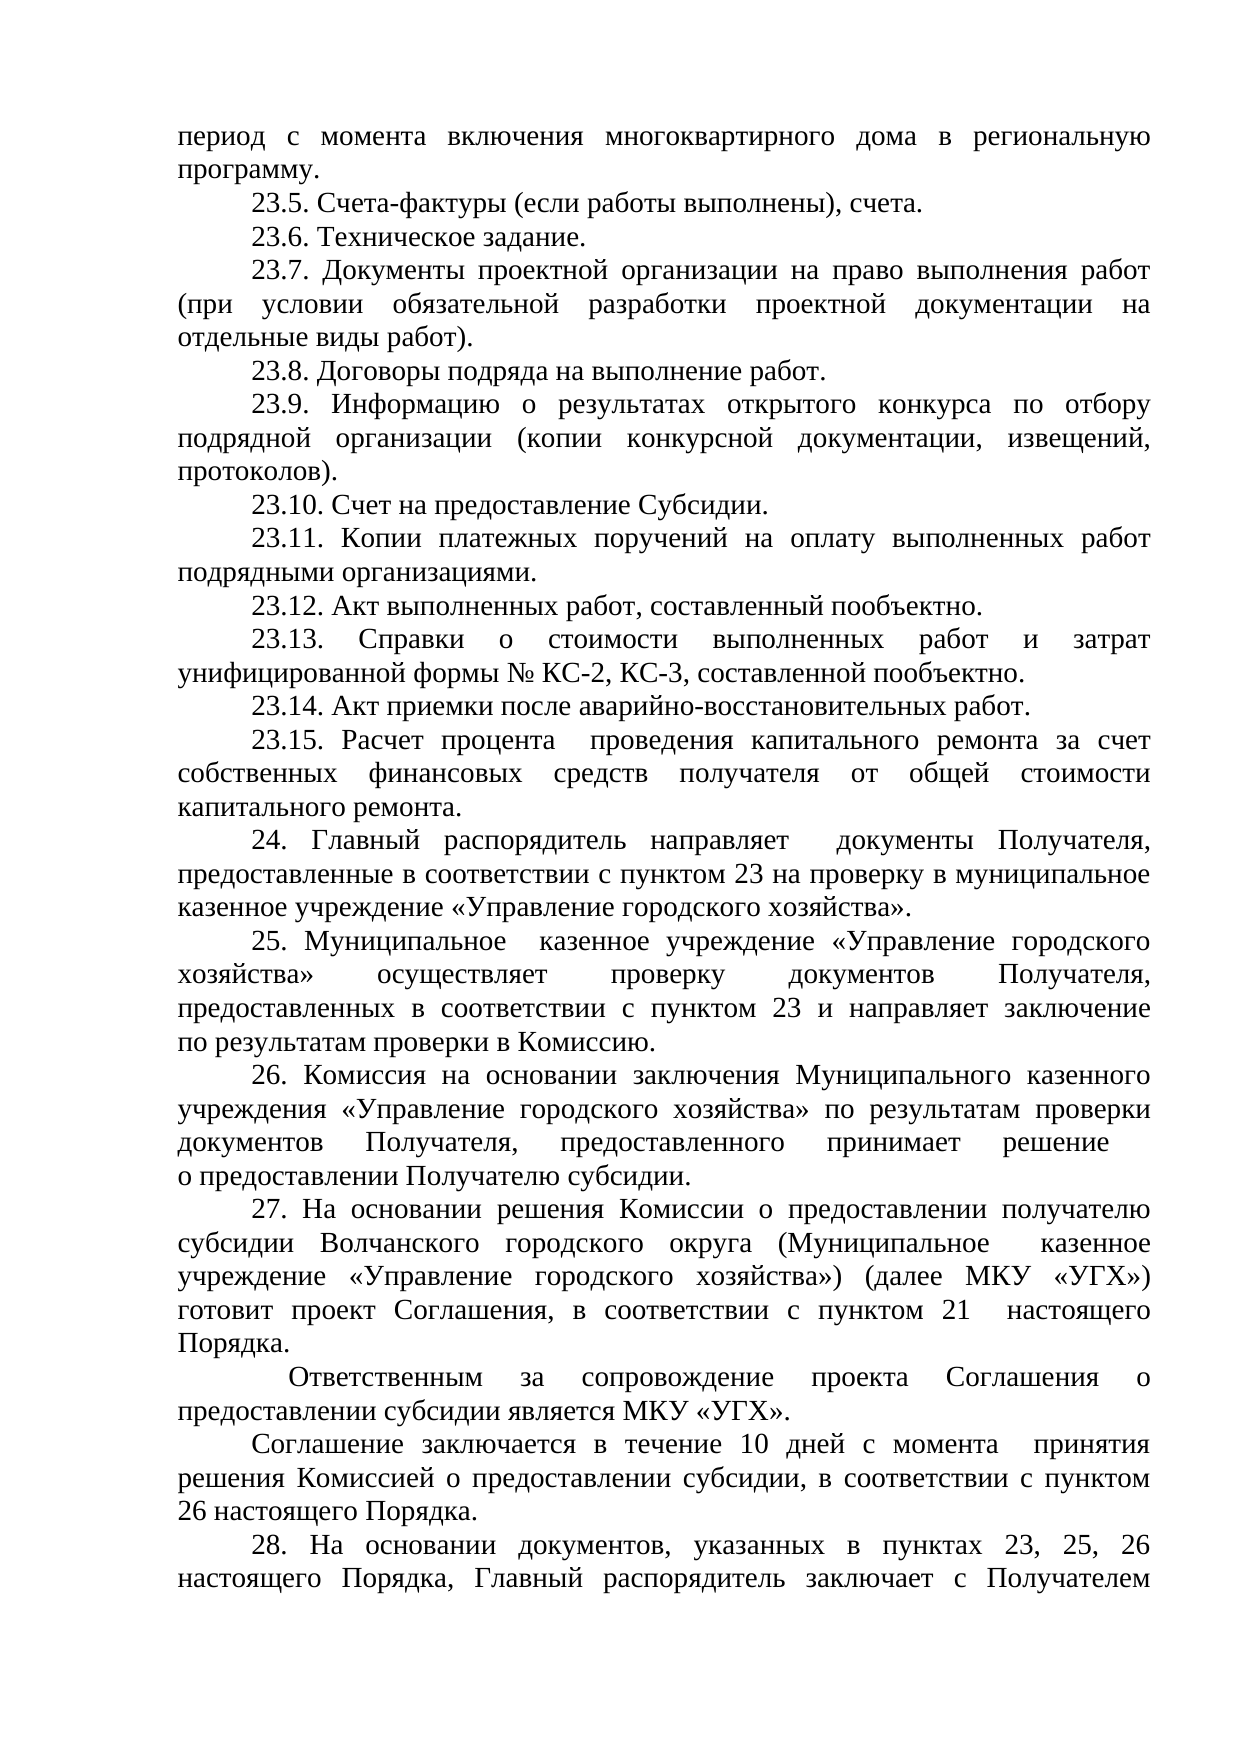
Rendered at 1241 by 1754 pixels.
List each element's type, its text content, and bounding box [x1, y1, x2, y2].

text 23.14. Акт приемки после аварийно-восстановительных работ. [177, 688, 1152, 722]
text 23.15. Расчет процента проведения капитального ремонта за счет собственных финансовых средств получателя от общей стоимости капитального ремонта. [177, 722, 1152, 822]
text Соглашение заключается в течение 10 дней с момента принятия решения Комиссией о предоставлении субсидии, в соответствии с пунктом 26 настоящего Порядка. [177, 1426, 1152, 1527]
text 27. На основании решения Комиссии о предоставлении получателю субсидии Волчанского городского округа (Муниципальное казенное учреждение «Управление городского хозяйства») (далее МКУ «УГХ») готовит проект Соглашения, в соответствии с пунктом 21 настоящего Порядка. [177, 1191, 1152, 1359]
text 23.13. Справки о стоимости выполненных работ и затрат унифицированной формы № КС-2, КС-3, составленной пообъектно. [177, 621, 1152, 688]
text 23.5. Счета-фактуры (если работы выполнены), счета. [177, 185, 1152, 219]
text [177, 1527, 1152, 1594]
text 23.12. Акт выполненных работ, составленный пообъектно. [177, 588, 1152, 621]
text 24. Главный распорядитель направляет документы Получателя, предоставленные в соответствии с пунктом 23 на проверку в муниципальное казенное учреждение «Управление городского хозяйства». [177, 822, 1152, 923]
text 26. Комиссия на основании заключения Муниципального казенного учреждения «Управление городского хозяйства» по результатам проверки документов Получателя, предоставленного принимает решение о предоставлении Получателю субсидии. [177, 1057, 1152, 1191]
text 23.11. Копии платежных поручений на оплату выполненных работ подрядными организациями. [177, 521, 1152, 588]
text Ответственным за сопровождение проекта Соглашения о предоставлении субсидии является МКУ «УГХ». [177, 1359, 1152, 1426]
text 23.6. Техническое задание. [177, 219, 1152, 252]
text 23.9. Информацию о результатах открытого конкурса по отбору подрядной организации (копии конкурсной документации, извещений, протоколов). [177, 386, 1152, 487]
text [177, 118, 1152, 185]
text 25. Муниципальное казенное учреждение «Управление городского хозяйства» осуществляет проверку документов Получателя, предоставленных в соответствии с пунктом 23 и направляет заключение по результатам проверки в Комиссию. [177, 923, 1152, 1057]
text 23.8. Договоры подряда на выполнение работ. [177, 353, 1152, 386]
text 23.7. Документы проектной организации на право выполнения работ (при условии обязательной разработки проектной документации на отдельные виды работ). [177, 252, 1152, 353]
text 23.10. Счет на предоставление Субсидии. [177, 487, 1152, 521]
